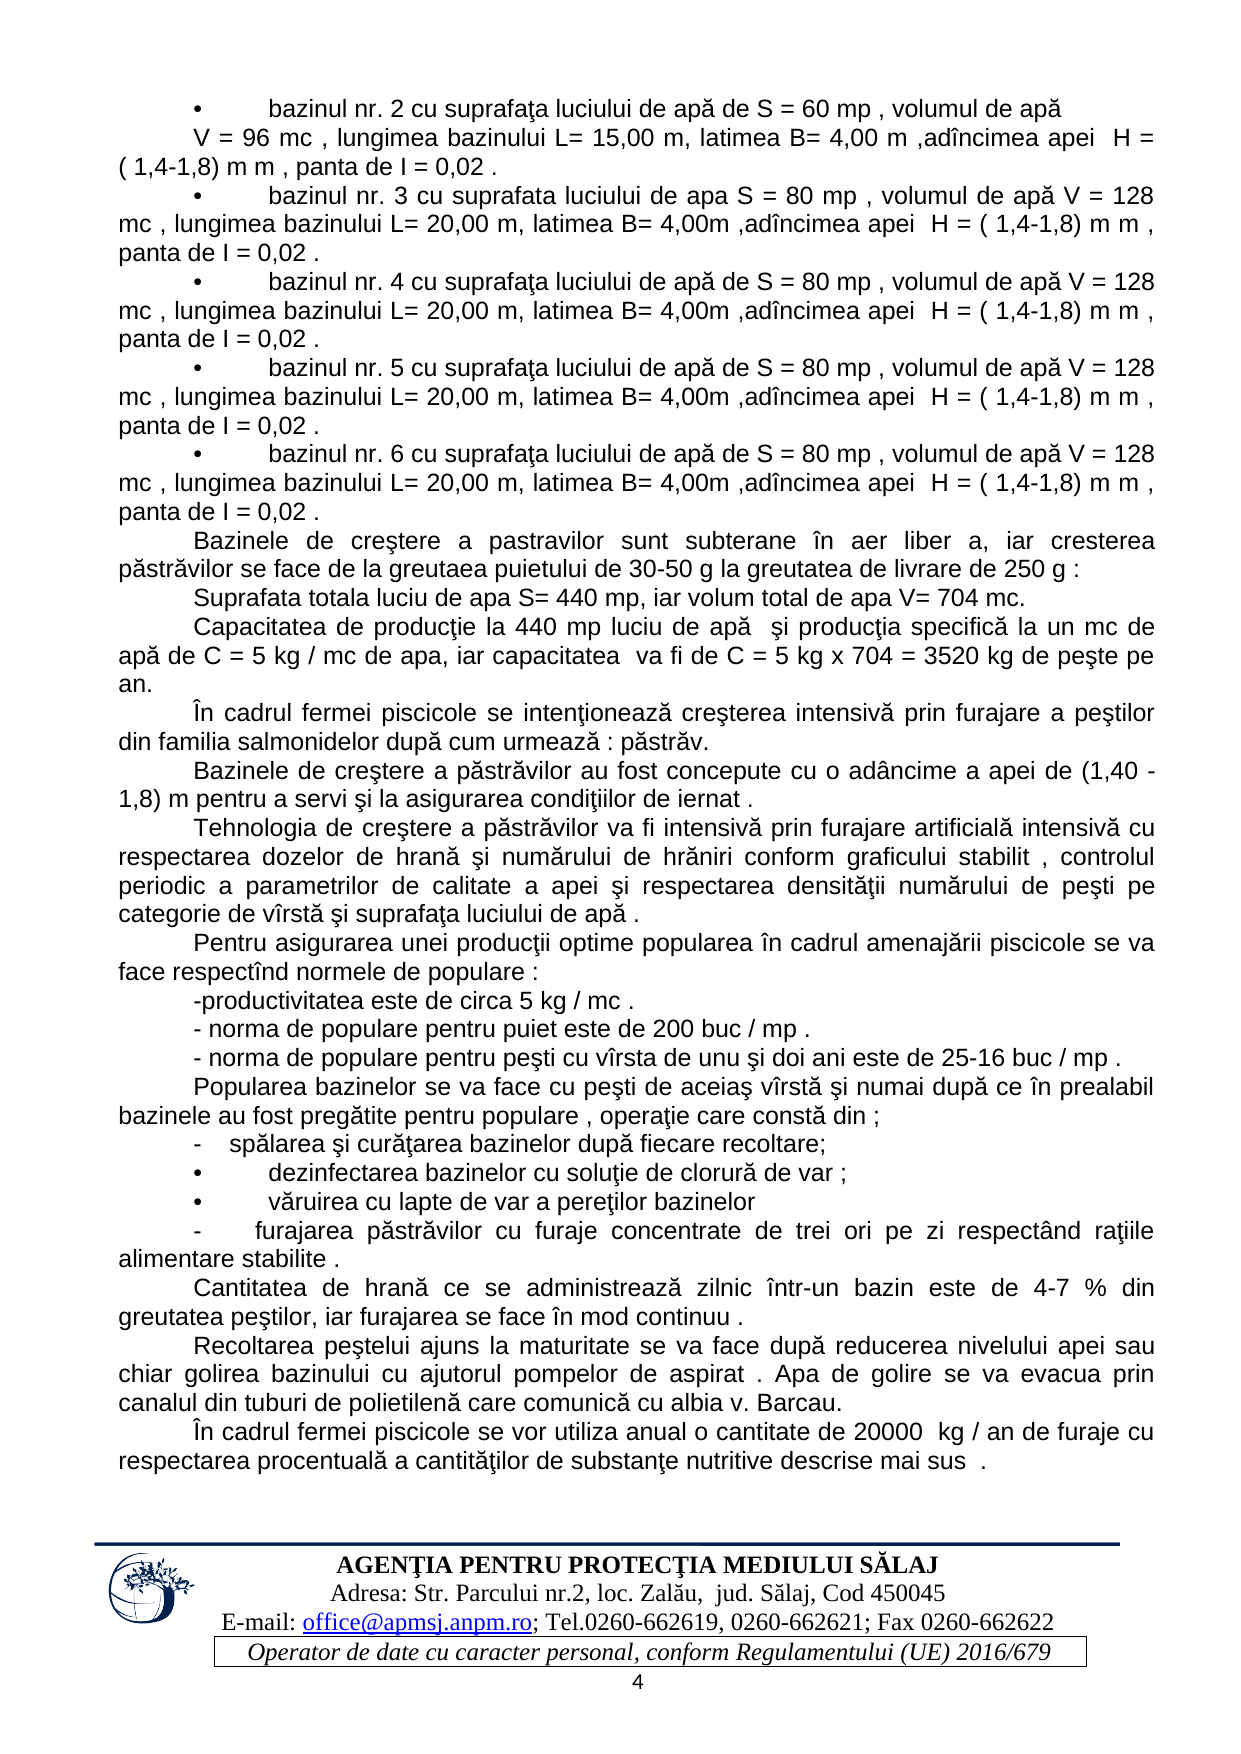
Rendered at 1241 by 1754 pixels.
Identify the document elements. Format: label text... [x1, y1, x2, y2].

text V = 96 mc , lungimea bazinului L= 15,00 m, latimea B= 4,00 m ,adîncimea apei H = ( 1,4-1,8) m m , panta de I = 0,02 . [118, 123, 1157, 181]
text Suprafata totala luciu de apa S= 440 mp, iar volum total de apa V= 704 mc. [118, 583, 1157, 612]
text În cadrul fermei piscicole se vor utiliza anual o cantitate de 20000 kg / an de furaje cu respectarea procentuală a cantităţilor de substanţe nutritive descrise mai sus . [118, 1417, 1157, 1474]
text În cadrul fermei piscicole se intenţionează creşterea intensivă prin furajare a peştilor din familia salmonidelor după cum urmează : păstrăv. [118, 698, 1157, 756]
text Bazinele de creştere a păstrăvilor au fost concepute cu o adâncime a apei de (1,40 -1,8) m pentru a servi şi la asigurarea condiţiilor de iernat . [118, 756, 1157, 813]
text Bazinele de creştere a pastravilor sunt subterane în aer liber a, iar cresterea păstrăvilor se face de la greutaea puietului de 30-50 g la greutatea de livrare de 250 g : [118, 526, 1157, 583]
text • bazinul nr. 2 cu suprafaţa luciului de apă de S = 60 mp , volumul de apă [118, 94, 1157, 123]
text Recoltarea peştelui ajuns la maturitate se va face după reducerea nivelului apei sau chiar golirea bazinului cu ajutorul pompelor de aspirat . Apa de golire se va evacua prin canalul din tuburi de polietilenă care comunică cu albia v. Barcau. [118, 1331, 1157, 1417]
text Popularea bazinelor se va face cu peşti de aceiaş vîrstă şi numai după ce în prealabil bazinele au fost pregătite pentru populare , operaţie care constă din ; [118, 1072, 1157, 1129]
text • văruirea cu lapte de var a pereţilor bazinelor [118, 1187, 1157, 1216]
text Capacitatea de producţie la 440 mp luciu de apă şi producţia specifică la un mc de apă de C = 5 kg / mc de apa, iar capacitatea va fi de C = 5 kg x 704 = 3520 kg de peşte pe an. [118, 612, 1157, 698]
text Cantitatea de hrană ce se administrează zilnic într-un bazin este de 4-7 % din greutatea peştilor, iar furajarea se face în mod continuu . [118, 1273, 1157, 1331]
text • dezinfectarea bazinelor cu soluţie de clorură de var ; [118, 1158, 1157, 1187]
text - norma de populare pentru peşti cu vîrsta de unu şi doi ani este de 25-16 buc / mp . [118, 1043, 1157, 1072]
text • bazinul nr. 5 cu suprafaţa luciului de apă de S = 80 mp , volumul de apă V = 128 mc , lungimea bazinului L= 20,00 m, latimea B= 4,00m ,adîncimea apei H = ( 1,4-1,8) m m , panta de I = 0,02 . [118, 353, 1157, 439]
text • bazinul nr. 3 cu suprafata luciului de apa S = 80 mp , volumul de apă V = 128 mc , lungimea bazinului L= 20,00 m, latimea B= 4,00m ,adîncimea apei H = ( 1,4-1,8) m m , panta de I = 0,02 . [118, 181, 1157, 267]
text - spălarea şi curăţarea bazinelor după fiecare recoltare; [118, 1129, 1157, 1158]
text -productivitatea este de circa 5 kg / mc . [118, 986, 1157, 1014]
text • bazinul nr. 6 cu suprafaţa luciului de apă de S = 80 mp , volumul de apă V = 128 mc , lungimea bazinului L= 20,00 m, latimea B= 4,00m ,adîncimea apei H = ( 1,4-1,8) m m , panta de I = 0,02 . [118, 439, 1157, 526]
text • bazinul nr. 4 cu suprafaţa luciului de apă de S = 80 mp , volumul de apă V = 128 mc , lungimea bazinului L= 20,00 m, latimea B= 4,00m ,adîncimea apei H = ( 1,4-1,8) m m , panta de I = 0,02 . [118, 267, 1157, 353]
text Pentru asigurarea unei producţii optime popularea în cadrul amenajării piscicole se va face respectînd normele de populare : [118, 928, 1157, 986]
text - furajarea păstrăvilor cu furaje concentrate de trei ori pe zi respectând raţiile alimentare stabilite . [118, 1216, 1157, 1273]
text - norma de populare pentru puiet este de 200 buc / mp . [118, 1014, 1157, 1043]
text Tehnologia de creştere a păstrăvilor va fi intensivă prin furajare artificială intensivă cu respectarea dozelor de hrană şi numărului de hrăniri conform graficului stabilit , controlul periodic a parametrilor de calitate a apei şi respectarea densităţii numărului de peşti pe categorie de vîrstă şi suprafaţa luciului de apă . [118, 813, 1157, 928]
